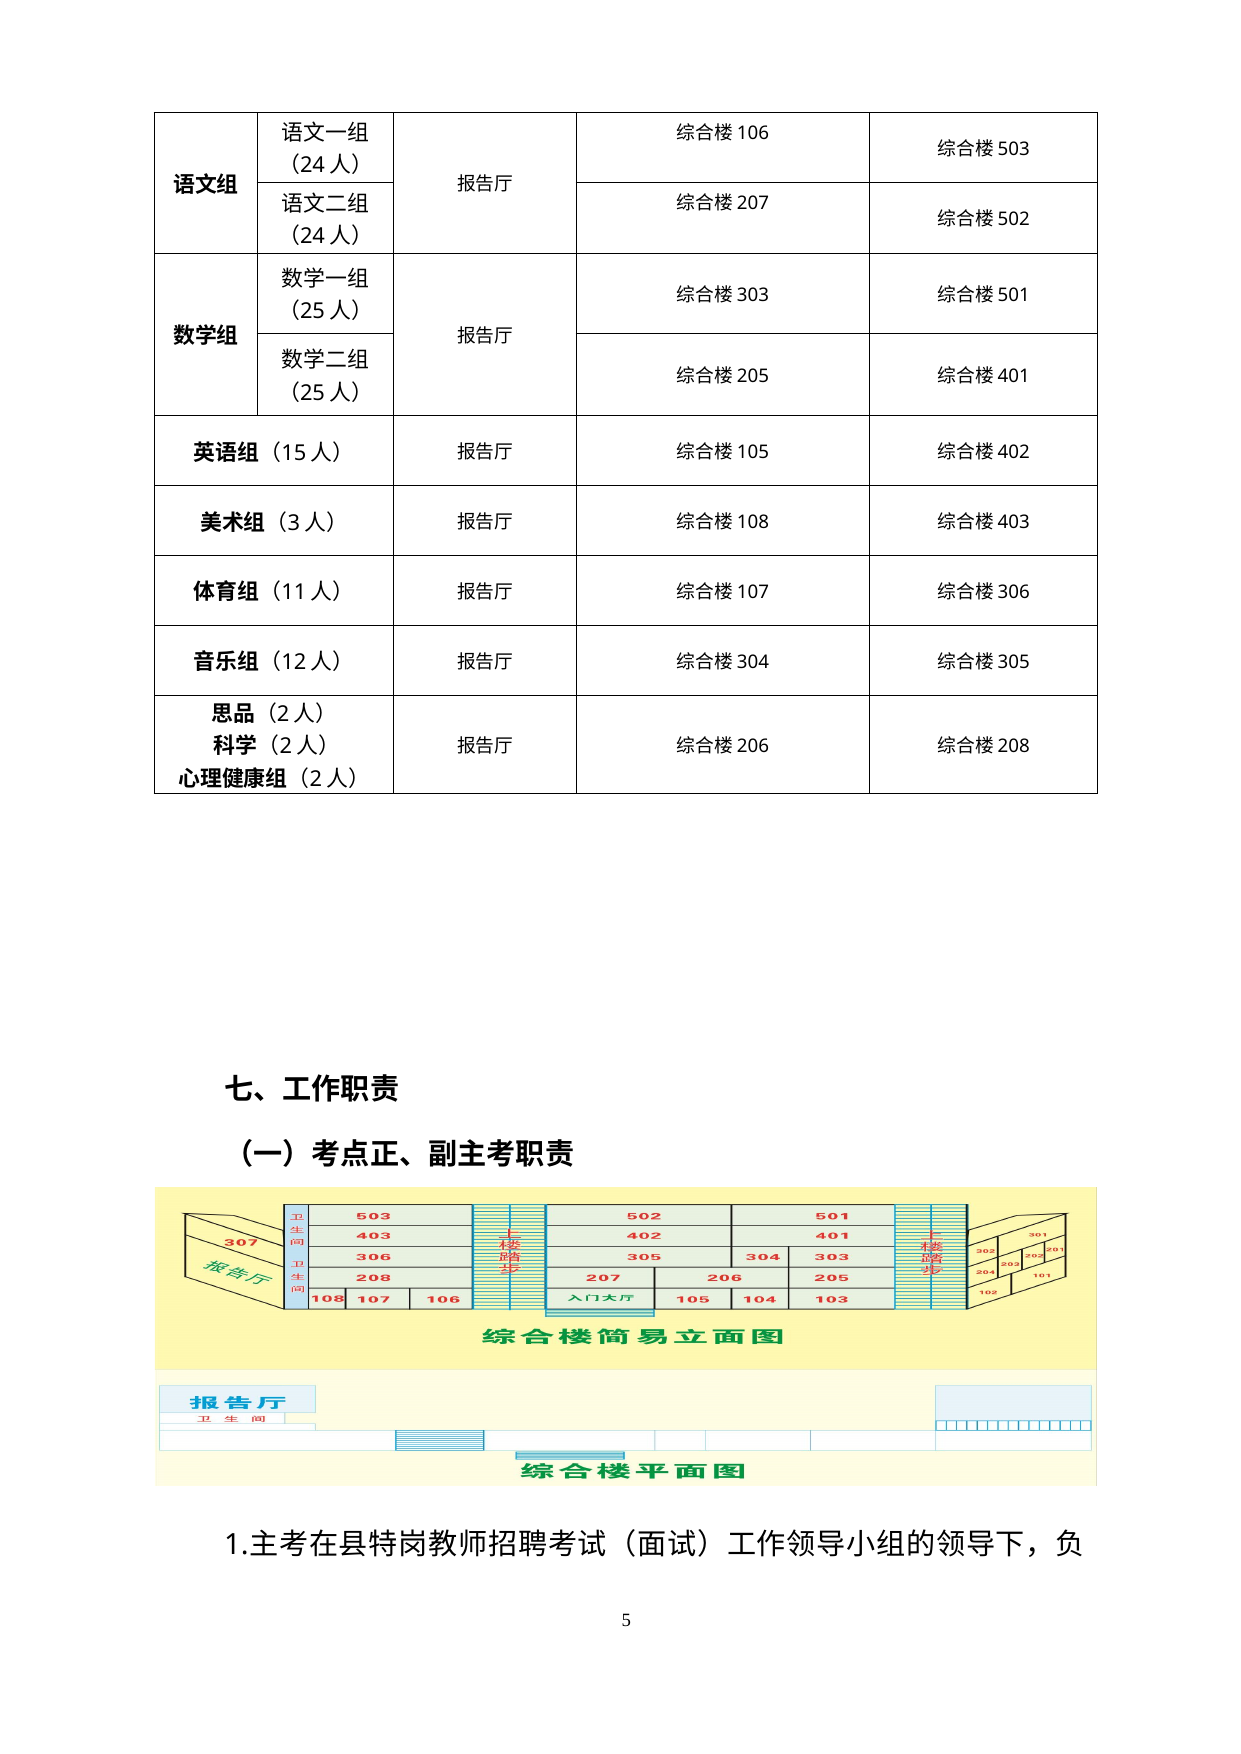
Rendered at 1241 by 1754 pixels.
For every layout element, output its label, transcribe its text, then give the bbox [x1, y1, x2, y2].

table_cell 综合楼206 [577, 696, 869, 793]
text （一）考点正、副主考职责 [165, 1119, 1087, 1184]
table_cell 综合楼205 [577, 334, 869, 415]
table_cell 综合楼208 [870, 696, 1097, 793]
table_cell 语文二组（24人） [258, 183, 393, 253]
table_cell 综合楼105 [577, 416, 869, 485]
table_cell 综合楼502 [870, 183, 1097, 253]
table_cell 数学二组（25人） [258, 334, 393, 415]
table_cell 综合楼401 [870, 334, 1097, 415]
table_cell 数学组 [155, 254, 257, 415]
table_cell 综合楼503 [870, 113, 1097, 182]
table_cell 综合楼402 [870, 416, 1097, 485]
table_cell 英语组（15人） [155, 416, 393, 485]
table_cell 综合楼403 [870, 486, 1097, 555]
table_cell 思品（2人） 科学（2人） 心理健康组（2人） [155, 696, 393, 793]
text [165, 1486, 1087, 1574]
table_cell 综合楼106 [577, 113, 869, 182]
table_cell 报告厅 [394, 696, 576, 793]
table_cell 语文一组（24人） [258, 113, 393, 182]
table_cell 报告厅 [394, 113, 576, 253]
table_cell 综合楼304 [577, 626, 869, 695]
table_cell 综合楼108 [577, 486, 869, 555]
table_cell 报告厅 [394, 556, 576, 625]
table_cell 数学一组（25人） [258, 254, 393, 333]
table_cell 综合楼107 [577, 556, 869, 625]
table_cell 报告厅 [394, 626, 576, 695]
picture [154, 1187, 1097, 1486]
table_cell 综合楼305 [870, 626, 1097, 695]
table_cell 报告厅 [394, 254, 576, 415]
table_cell 报告厅 [394, 416, 576, 485]
table_cell 体育组（11人） [155, 556, 393, 625]
table_cell 综合楼207 [577, 183, 869, 253]
table_cell 综合楼306 [870, 556, 1097, 625]
table_cell 综合楼303 [577, 254, 869, 333]
table_cell 综合楼501 [870, 254, 1097, 333]
table_cell 音乐组（12人） [155, 626, 393, 695]
table_cell 报告厅 [394, 486, 576, 555]
text 七、工作职责 [165, 1054, 1087, 1119]
table_cell 美术组（3人） [155, 486, 393, 555]
table_cell 语文组 [155, 113, 257, 253]
